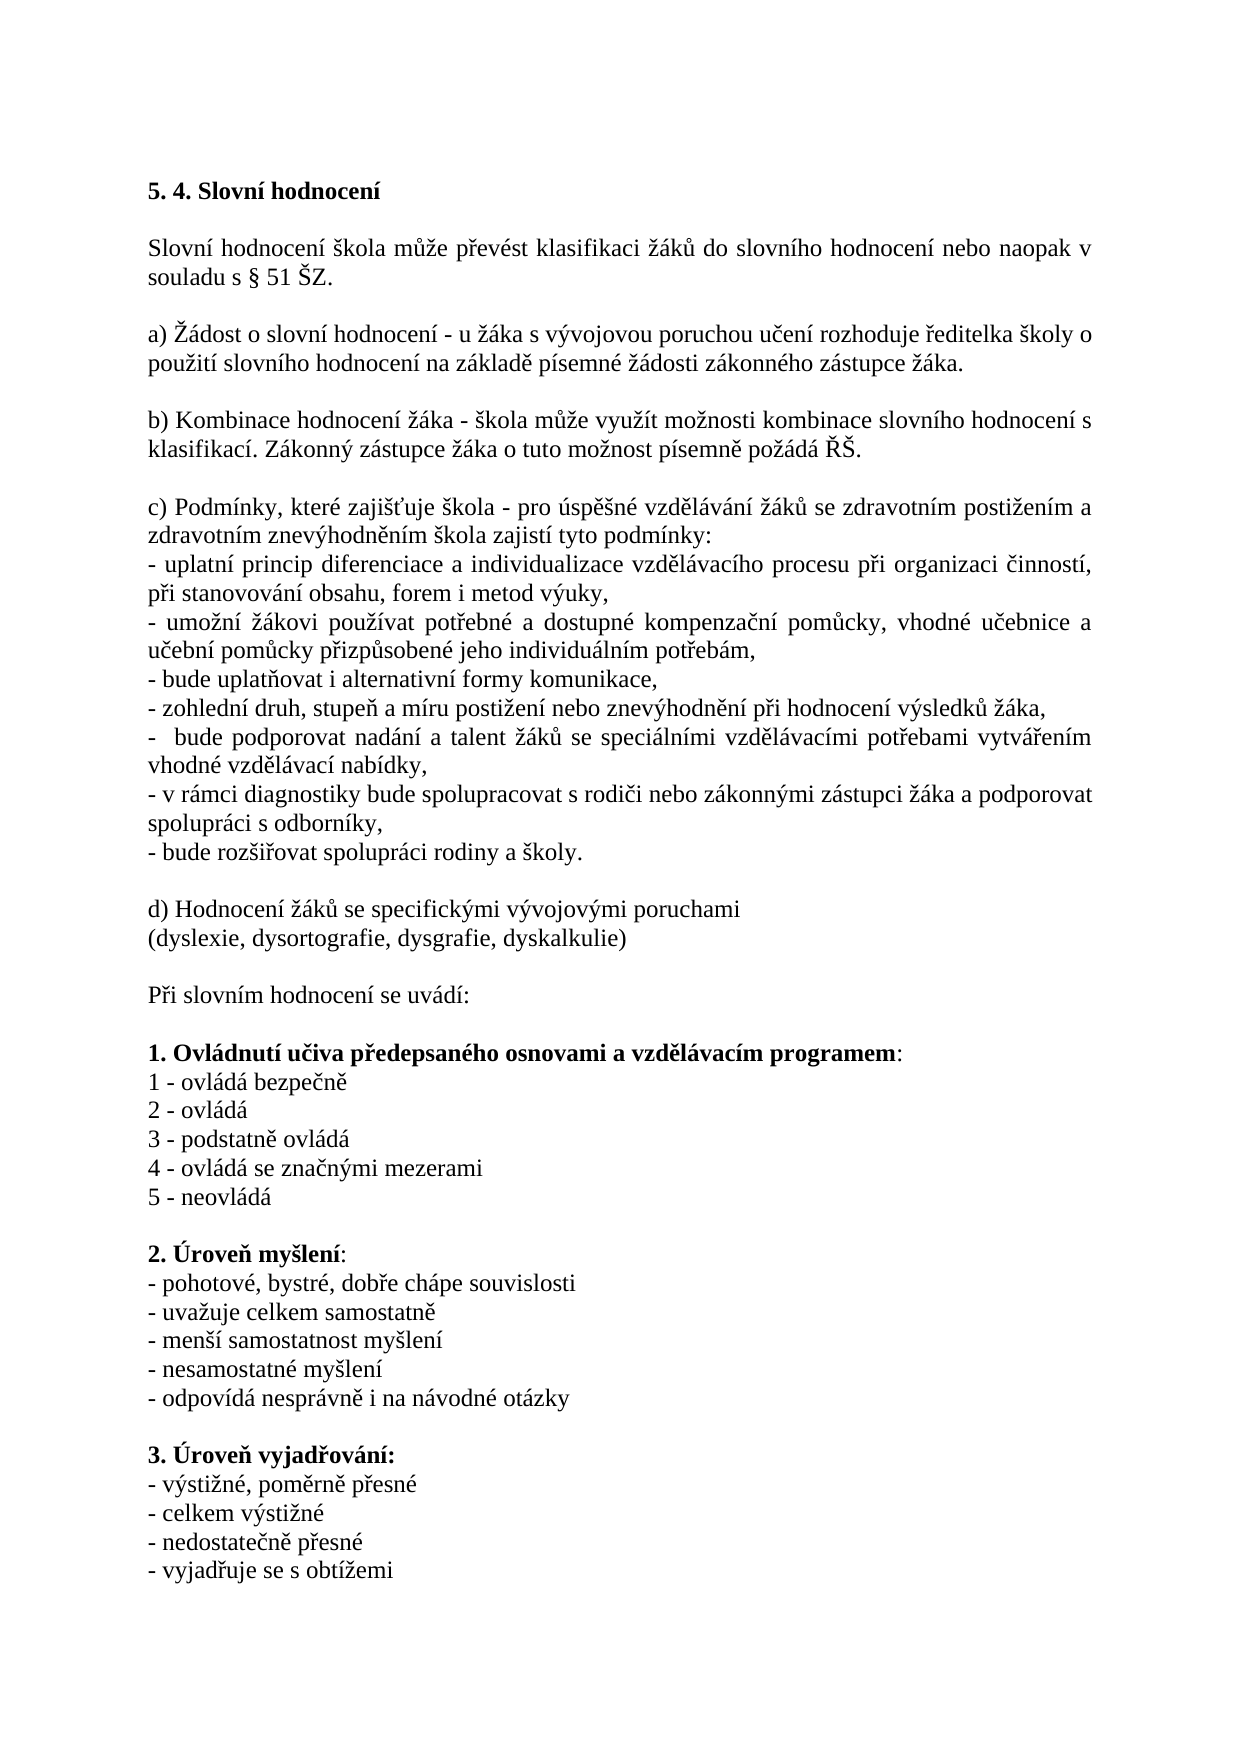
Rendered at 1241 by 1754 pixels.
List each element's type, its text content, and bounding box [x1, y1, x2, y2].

text 1 - ovládá bezpečně [148, 1067, 1093, 1096]
text 5. 4. Slovní hodnocení [148, 176, 1093, 205]
text - menší samostatnost myšlení [148, 1326, 1093, 1354]
text Slovní hodnocení škola může převést klasifikaci žáků do slovního hodnocení nebo naopak v souladu s § 51 ŠZ. [148, 233, 1093, 291]
text 1. Ovládnutí učiva předepsaného osnovami a vzdělávacím programem: [148, 1038, 1093, 1067]
text - nedostatečně přesné [148, 1527, 1093, 1556]
text 4 - ovládá se značnými mezerami [148, 1153, 1093, 1182]
text c) Podmínky, které zajišťuje škola - pro úspěšné vzdělávání žáků se zdravotním postižením a zdravotním znevýhodněním škola zajistí tyto podmínky: [148, 492, 1093, 549]
text - bude uplatňovat i alternativní formy komunikace, [148, 664, 1093, 693]
text 2. Úroveň myšlení: [148, 1239, 1093, 1268]
text - bude rozšiřovat spolupráci rodiny a školy. [148, 837, 1093, 866]
text 5 - neovládá [148, 1182, 1093, 1211]
text - uplatní princip diferenciace a individualizace vzdělávacího procesu při organizaci činností, při stanovování obsahu, forem i metod výuky, [148, 549, 1093, 607]
text a) Žádost o slovní hodnocení - u žáka s vývojovou poruchou učení rozhoduje ředitelka školy o použití slovního hodnocení na základě písemné žádosti zákonného zástupce žáka. [148, 319, 1093, 377]
text - bude podporovat nadání a talent žáků se speciálními vzdělávacími potřebami vytvářením vhodné vzdělávací nabídky, [148, 722, 1093, 779]
text 3 - podstatně ovládá [148, 1124, 1093, 1153]
text 2 - ovládá [148, 1096, 1093, 1124]
text - pohotové, bystré, dobře chápe souvislosti [148, 1268, 1093, 1297]
text - celkem výstižné [148, 1498, 1093, 1527]
text - nesamostatné myšlení [148, 1354, 1093, 1383]
text - uvažuje celkem samostatně [148, 1297, 1093, 1326]
text - vyjadřuje se s obtížemi [148, 1556, 1093, 1584]
text - výstižné, poměrně přesné [148, 1469, 1093, 1498]
text - v rámci diagnostiky bude spolupracovat s rodiči nebo zákonnými zástupci žáka a podporovat spolupráci s odborníky, [148, 779, 1093, 837]
text - umožní žákovi používat potřebné a dostupné kompenzační pomůcky, vhodné učebnice a učební pomůcky přizpůsobené jeho individuálním potřebám, [148, 607, 1093, 664]
text Při slovním hodnocení se uvádí: [148, 981, 1093, 1009]
text - zohlední druh, stupeň a míru postižení nebo znevýhodnění při hodnocení výsledků žáka, [148, 693, 1093, 722]
text 3. Úroveň vyjadřování: [148, 1441, 1093, 1469]
text (dyslexie, dysortografie, dysgrafie, dyskalkulie) [148, 923, 1093, 952]
text - odpovídá nesprávně i na návodné otázky [148, 1383, 1093, 1412]
text d) Hodnocení žáků se specifickými vývojovými poruchami [148, 894, 1093, 923]
text b) Kombinace hodnocení žáka - škola může využít možnosti kombinace slovního hodnocení s klasifikací. Zákonný zástupce žáka o tuto možnost písemně požádá ŘŠ. [148, 406, 1093, 463]
